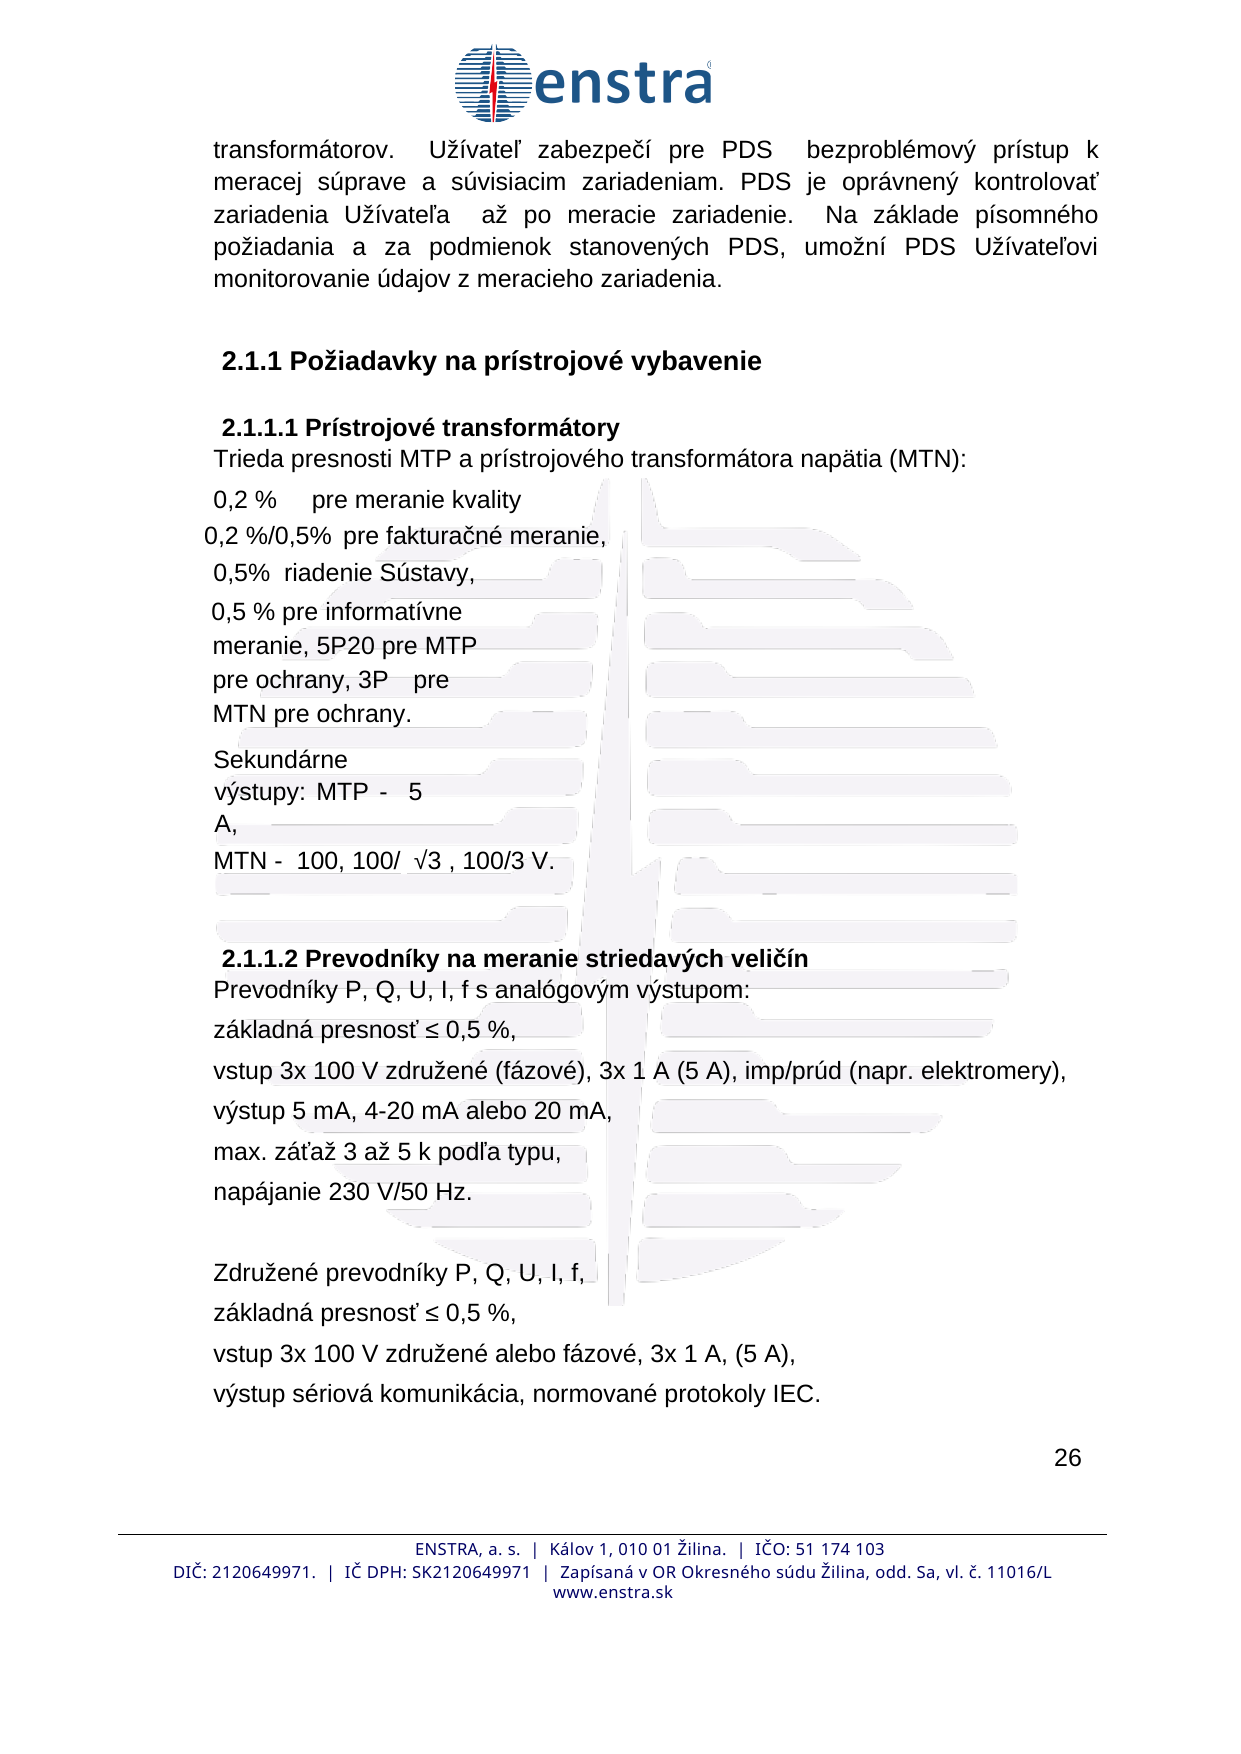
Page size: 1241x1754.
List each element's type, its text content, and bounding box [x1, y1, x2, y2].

text napájanie 230 V/50 Hz. [213, 1177, 1099, 1206]
text Prevodníky P, Q, U, I, f s analógovým výstupom: [213, 975, 1099, 1004]
text výstup 5 mA, 4-20 mA alebo 20 mA, [213, 1096, 1099, 1125]
subtitle 2.1.1 Požiadavky na prístrojové vybavenie [222, 345, 1100, 376]
text MTN - 100, 100/ √3 , 100/3 V. [213, 846, 1099, 874]
text 0,2 %/0,5% pre fakturačné meranie, [118, 521, 1107, 550]
picture [454, 43, 711, 122]
text Trieda presnosti MTP a prístrojového transformátora napätia (MTN): [213, 443, 1099, 472]
text max. záťaž 3 až 5 k podľa typu, [213, 1137, 1099, 1165]
text 0,5% riadenie Sústavy, [213, 558, 1099, 587]
text Združené prevodníky P, Q, U, I, f, [213, 1258, 1099, 1287]
subtitle 2.1.1.1 Prístrojové transformátory [222, 412, 1107, 441]
text základná presnosť ≤ 0,5 %, [213, 1298, 1099, 1327]
text 0,5 % pre informatívne meranie, 5P20 pre MTP pre ochrany, 3P pre MTN pre ochrany. [211, 597, 488, 727]
text 0,2 % pre meranie kvality [213, 485, 1099, 513]
text Sekundárne výstupy: MTP - 5 A, [213, 745, 422, 838]
text vstup 3x 100 V združené (fázové), 3x 1 A (5 A), imp/prúd (napr. elektromery), [213, 1056, 1099, 1084]
subtitle 2.1.1.2 Prevodníky na meranie striedavých veličín [222, 944, 1107, 973]
text základná presnosť ≤ 0,5 %, [213, 1015, 1099, 1044]
text vstup 3x 100 V združené alebo fázové, 3x 1 A, (5 A), [213, 1339, 1099, 1367]
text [213, 135, 1099, 293]
text výstup sériová komunikácia, normované protokoly IEC. [213, 1379, 1099, 1408]
